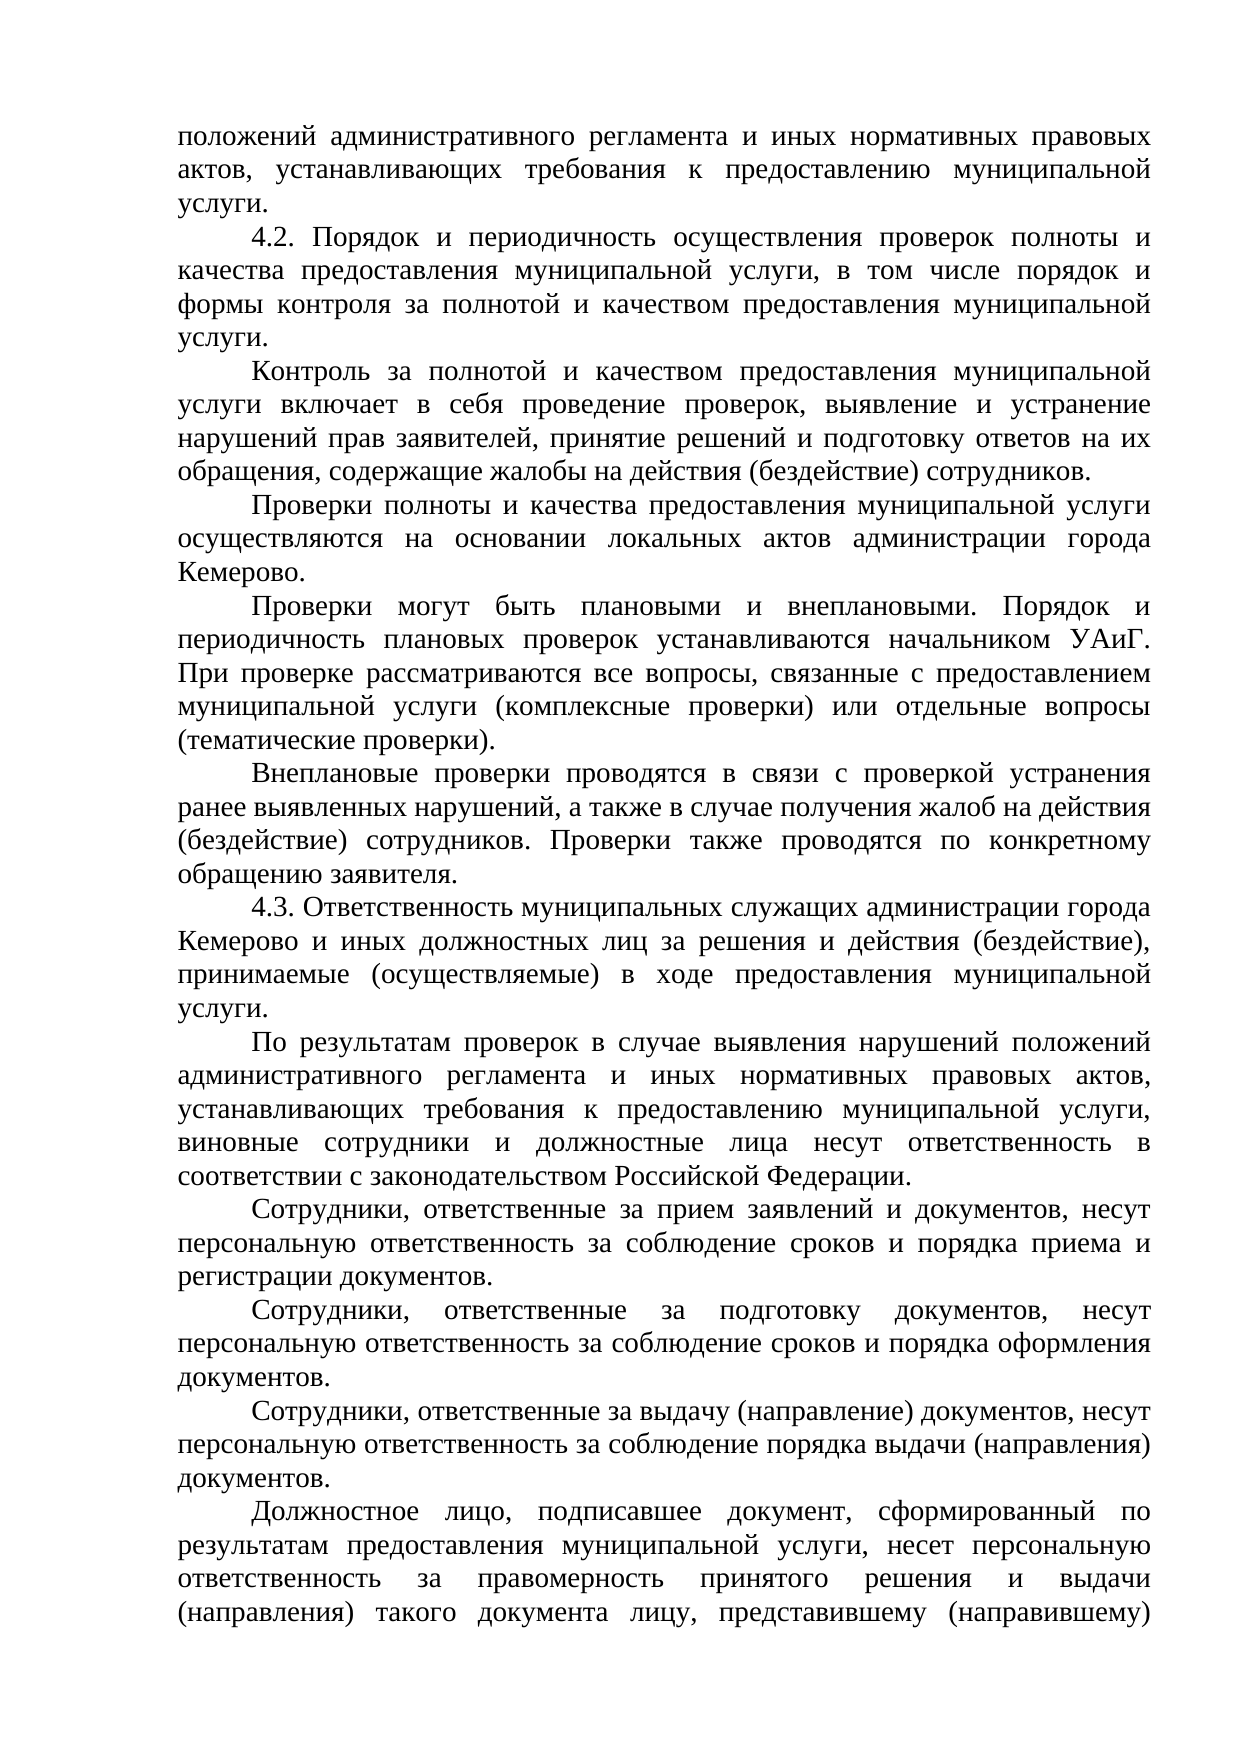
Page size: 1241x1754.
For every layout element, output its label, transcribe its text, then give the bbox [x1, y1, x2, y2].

text Внеплановые проверки проводятся в связи с проверкой устранения ранее выявленных нарушений, а также в случае получения жалоб на действия (бездействие) сотрудников. Проверки также проводятся по конкретному обращению заявителя. [177, 755, 1152, 889]
text Сотрудники, ответственные за прием заявлений и документов, несут персональную ответственность за соблюдение сроков и порядка приема и регистрации документов. [177, 1191, 1152, 1292]
text 4.2. Порядок и периодичность осуществления проверок полноты и качества предоставления муниципальной услуги, в том числе порядок и формы контроля за полнотой и качеством предоставления муниципальной услуги. [177, 219, 1152, 353]
text Контроль за полнотой и качеством предоставления муниципальной услуги включает в себя проведение проверок, выявление и устранение нарушений прав заявителей, принятие решений и подготовку ответов на их обращения, содержащие жалобы на действия (бездействие) сотрудников. [177, 353, 1152, 487]
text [177, 1493, 1152, 1627]
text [177, 118, 1152, 219]
text По результатам проверок в случае выявления нарушений положений административного регламента и иных нормативных правовых актов, устанавливающих требования к предоставлению муниципальной услуги, виновные сотрудники и должностные лица несут ответственность в соответствии с законодательством Российской Федерации. [177, 1024, 1152, 1191]
text 4.3. Ответственность муниципальных служащих администрации города Кемерово и иных должностных лиц за решения и действия (бездействие), принимаемые (осуществляемые) в ходе предоставления муниципальной услуги. [177, 889, 1152, 1024]
text Проверки могут быть плановыми и внеплановыми. Порядок и периодичность плановых проверок устанавливаются начальником УАиГ. При проверке рассматриваются все вопросы, связанные с предоставлением муниципальной услуги (комплексные проверки) или отдельные вопросы (тематические проверки). [177, 588, 1152, 755]
text Сотрудники, ответственные за подготовку документов, несут персональную ответственность за соблюдение сроков и порядка оформления документов. [177, 1292, 1152, 1393]
text Проверки полноты и качества предоставления муниципальной услуги осуществляются на основании локальных актов администрации города Кемерово. [177, 487, 1152, 588]
text Сотрудники, ответственные за выдачу (направление) документов, несут персональную ответственность за соблюдение порядка выдачи (направления) документов. [177, 1393, 1152, 1493]
